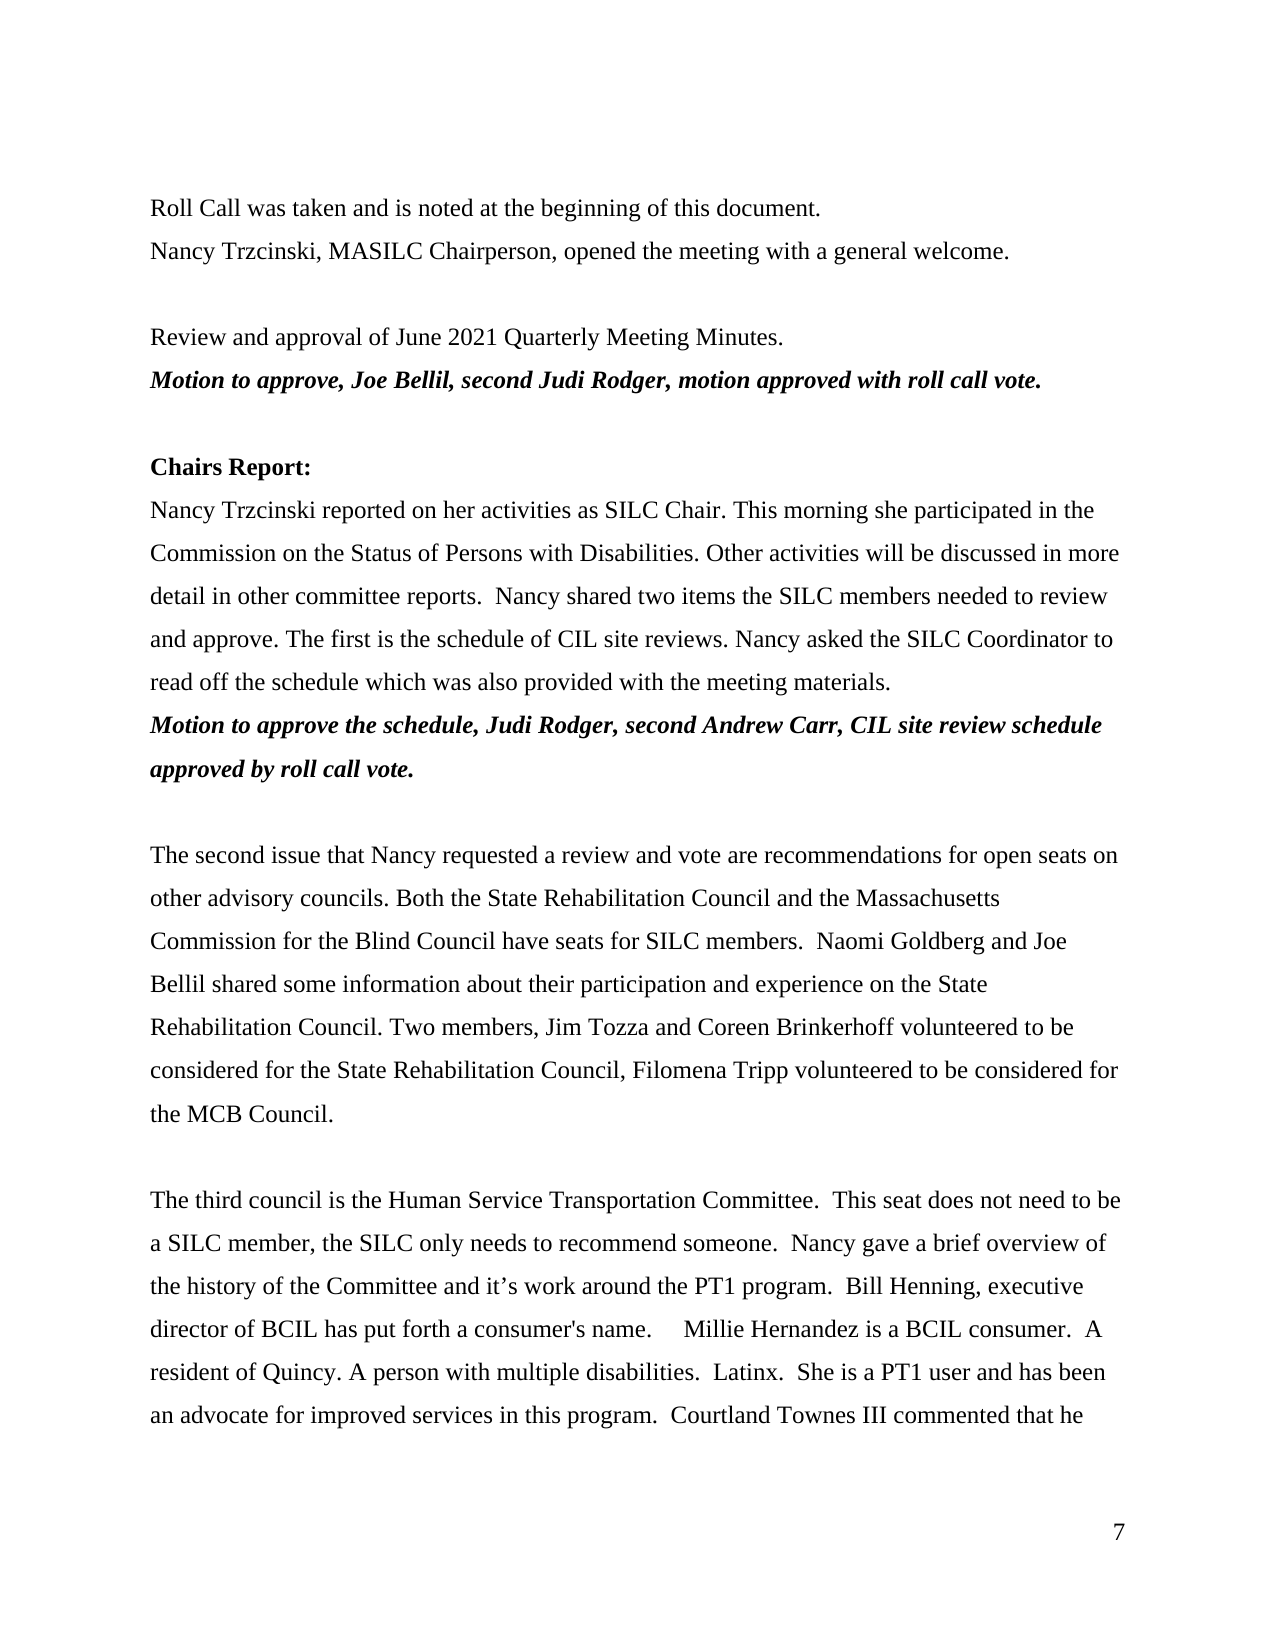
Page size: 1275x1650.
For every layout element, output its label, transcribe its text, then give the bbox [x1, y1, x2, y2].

text Motion to approve, Joe Bellil, second Judi Rodger, motion approved with roll call vote. [150, 366, 1125, 394]
text Review and approval of June 2021 Quarterly Meeting Minutes. [150, 322, 1125, 351]
text Motion to approve the schedule, Judi Rodger, second Andrew Carr, CIL site review schedule approved by roll call vote. [150, 711, 1125, 782]
text Chairs Report: [150, 452, 1125, 481]
text Roll Call was taken and is noted at the beginning of this document. [150, 193, 1125, 222]
text Nancy Trzcinski reported on her activities as SILC Chair. This morning she participated in the Commission on the Status of Persons with Disabilities. Other activities will be discussed in more detail in other committee reports. Nancy shared two items the SILC members needed to review and approve. The first is the schedule of CIL site reviews. Nancy asked the SILC Coordinator to read off the schedule which was also provided with the meeting materials. [150, 495, 1125, 696]
text Nancy Trzcinski, MASILC Chairperson, opened the meeting with a general welcome. [150, 236, 1125, 265]
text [150, 1185, 1125, 1429]
text The second issue that Nancy requested a review and vote are recommendations for open seats on other advisory councils. Both the State Rehabilitation Council and the Massachusetts Commission for the Blind Council have seats for SILC members. Naomi Goldberg and Joe Bellil shared some information about their participation and experience on the State Rehabilitation Council. Two members, Jim Tozza and Coreen Brinkerhoff volunteered to be considered for the State Rehabilitation Council, Filomena Tripp volunteered to be considered for the MCB Council. [150, 840, 1125, 1127]
